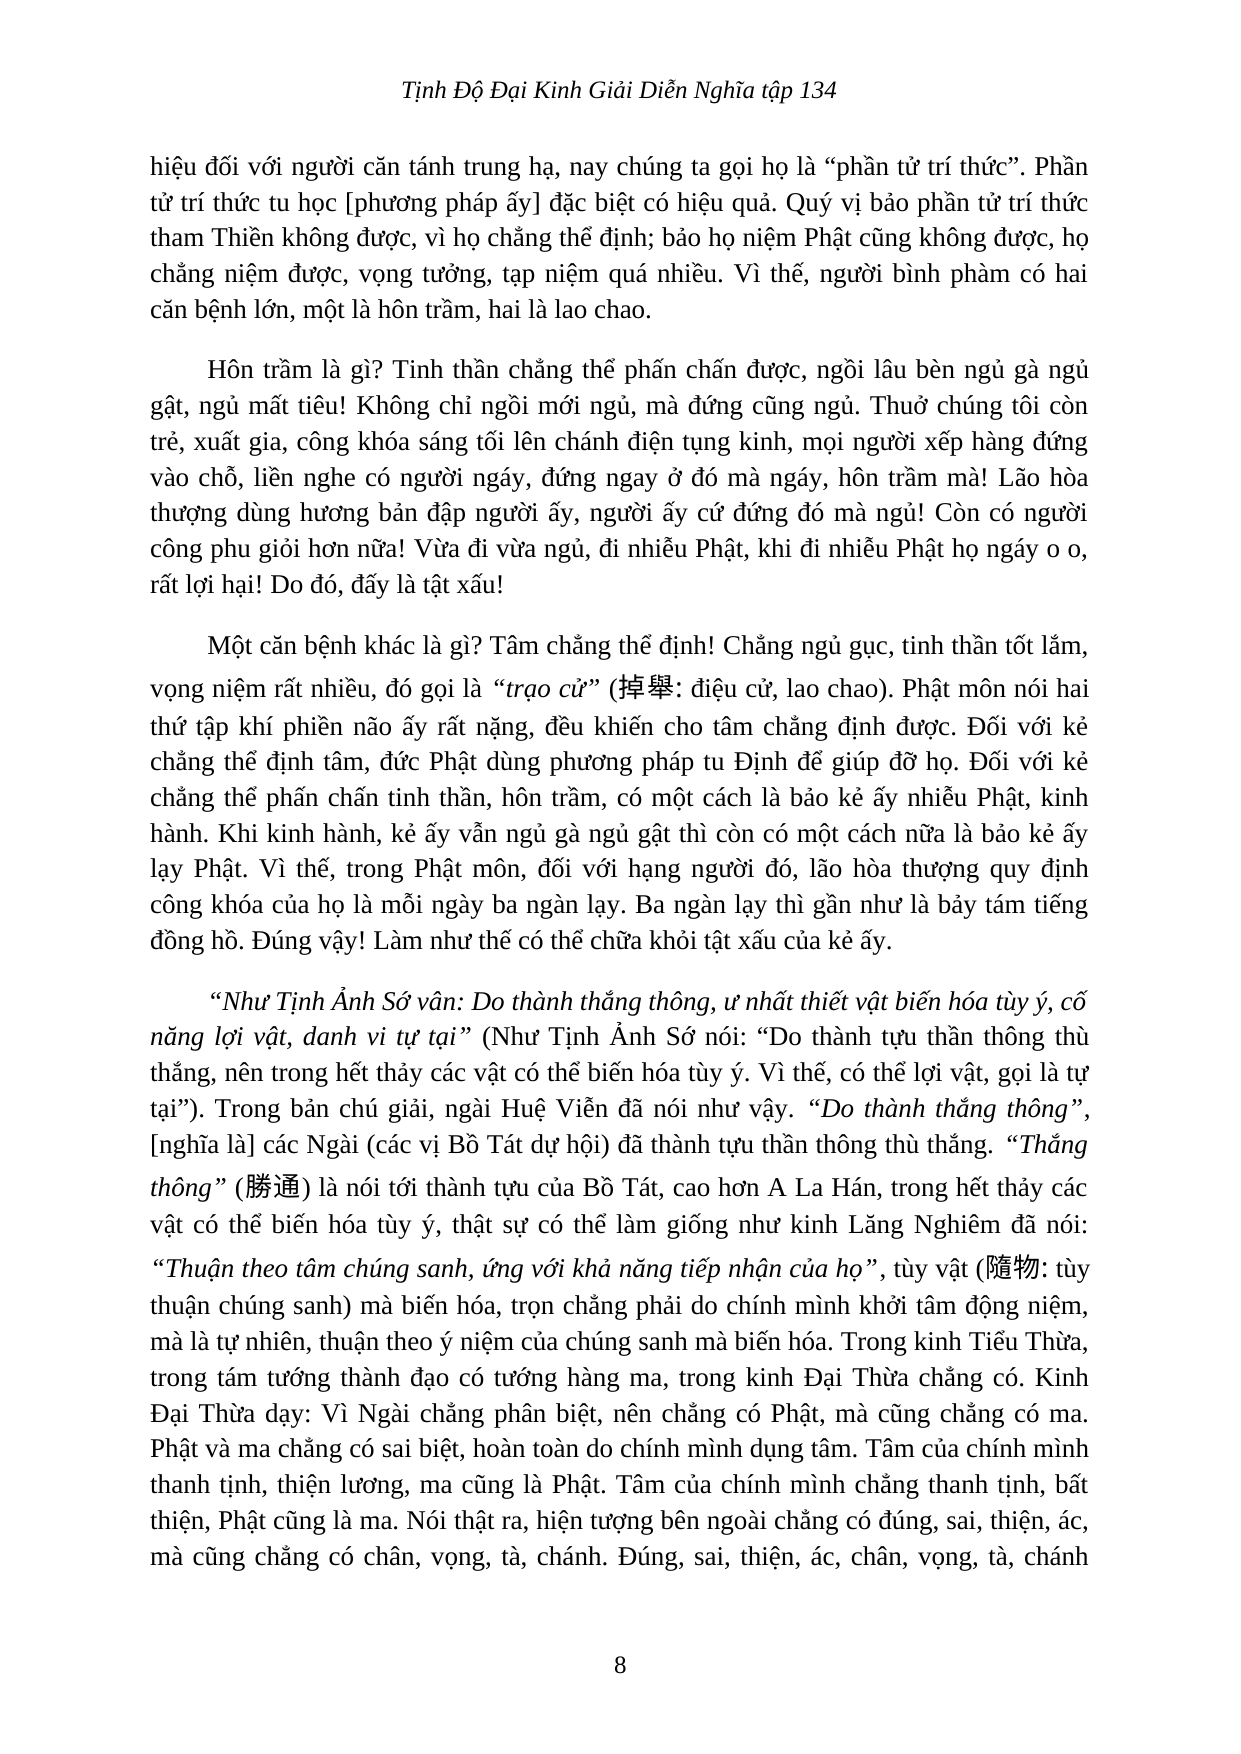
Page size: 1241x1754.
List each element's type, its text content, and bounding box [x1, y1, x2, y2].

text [150, 985, 1090, 1571]
text Hôn trầm là gì? Tinh thần chẳng thể phấn chấn được, ngồi lâu bèn ngủ gà ngủ gật, ngủ mất tiêu! Không chỉ ngồi mới ngủ, mà đứng cũng ngủ. Thuở chúng tôi còn trẻ, xuất gia, công khóa sáng tối lên chánh điện tụng kinh, mọi người xếp hàng đứng vào chỗ, liền nghe có người ngáy, đứng ngay ở đó mà ngáy, hôn trầm mà! Lão hòa thượng dùng hương bản đập người ấy, người ấy cứ đứng đó mà ngủ! Còn có người công phu giỏi hơn nữa! Vừa đi vừa ngủ, đi nhiễu Phật, khi đi nhiễu Phật họ ngáy o o, rất lợi hại! Do đó, đấy là tật xấu! [150, 354, 1090, 599]
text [150, 150, 1090, 324]
text Một căn bệnh khác là gì? Tâm chẳng thể định! Chẳng ngủ gục, tinh thần tốt lắm, vọng niệm rất nhiều, đó gọi là “trạo cử” (掉舉: điệu cử, lao chao). Phật môn nói hai thứ tập khí phiền não ấy rất nặng, đều khiến cho tâm chẳng định được. Đối với kẻ chẳng thể định tâm, đức Phật dùng phương pháp tu Định để giúp đỡ họ. Đối với kẻ chẳng thể phấn chấn tinh thần, hôn trầm, có một cách là bảo kẻ ấy nhiễu Phật, kinh hành. Khi kinh hành, kẻ ấy vẫn ngủ gà ngủ gật thì còn có một cách nữa là bảo kẻ ấy lạy Phật. Vì thế, trong Phật môn, đối với hạng người đó, lão hòa thượng quy định công khóa của họ là mỗi ngày ba ngàn lạy. Ba ngàn lạy thì gần như là bảy tám tiếng đồng hồ. Đúng vậy! Làm như thế có thể chữa khỏi tật xấu của kẻ ấy. [150, 629, 1090, 955]
